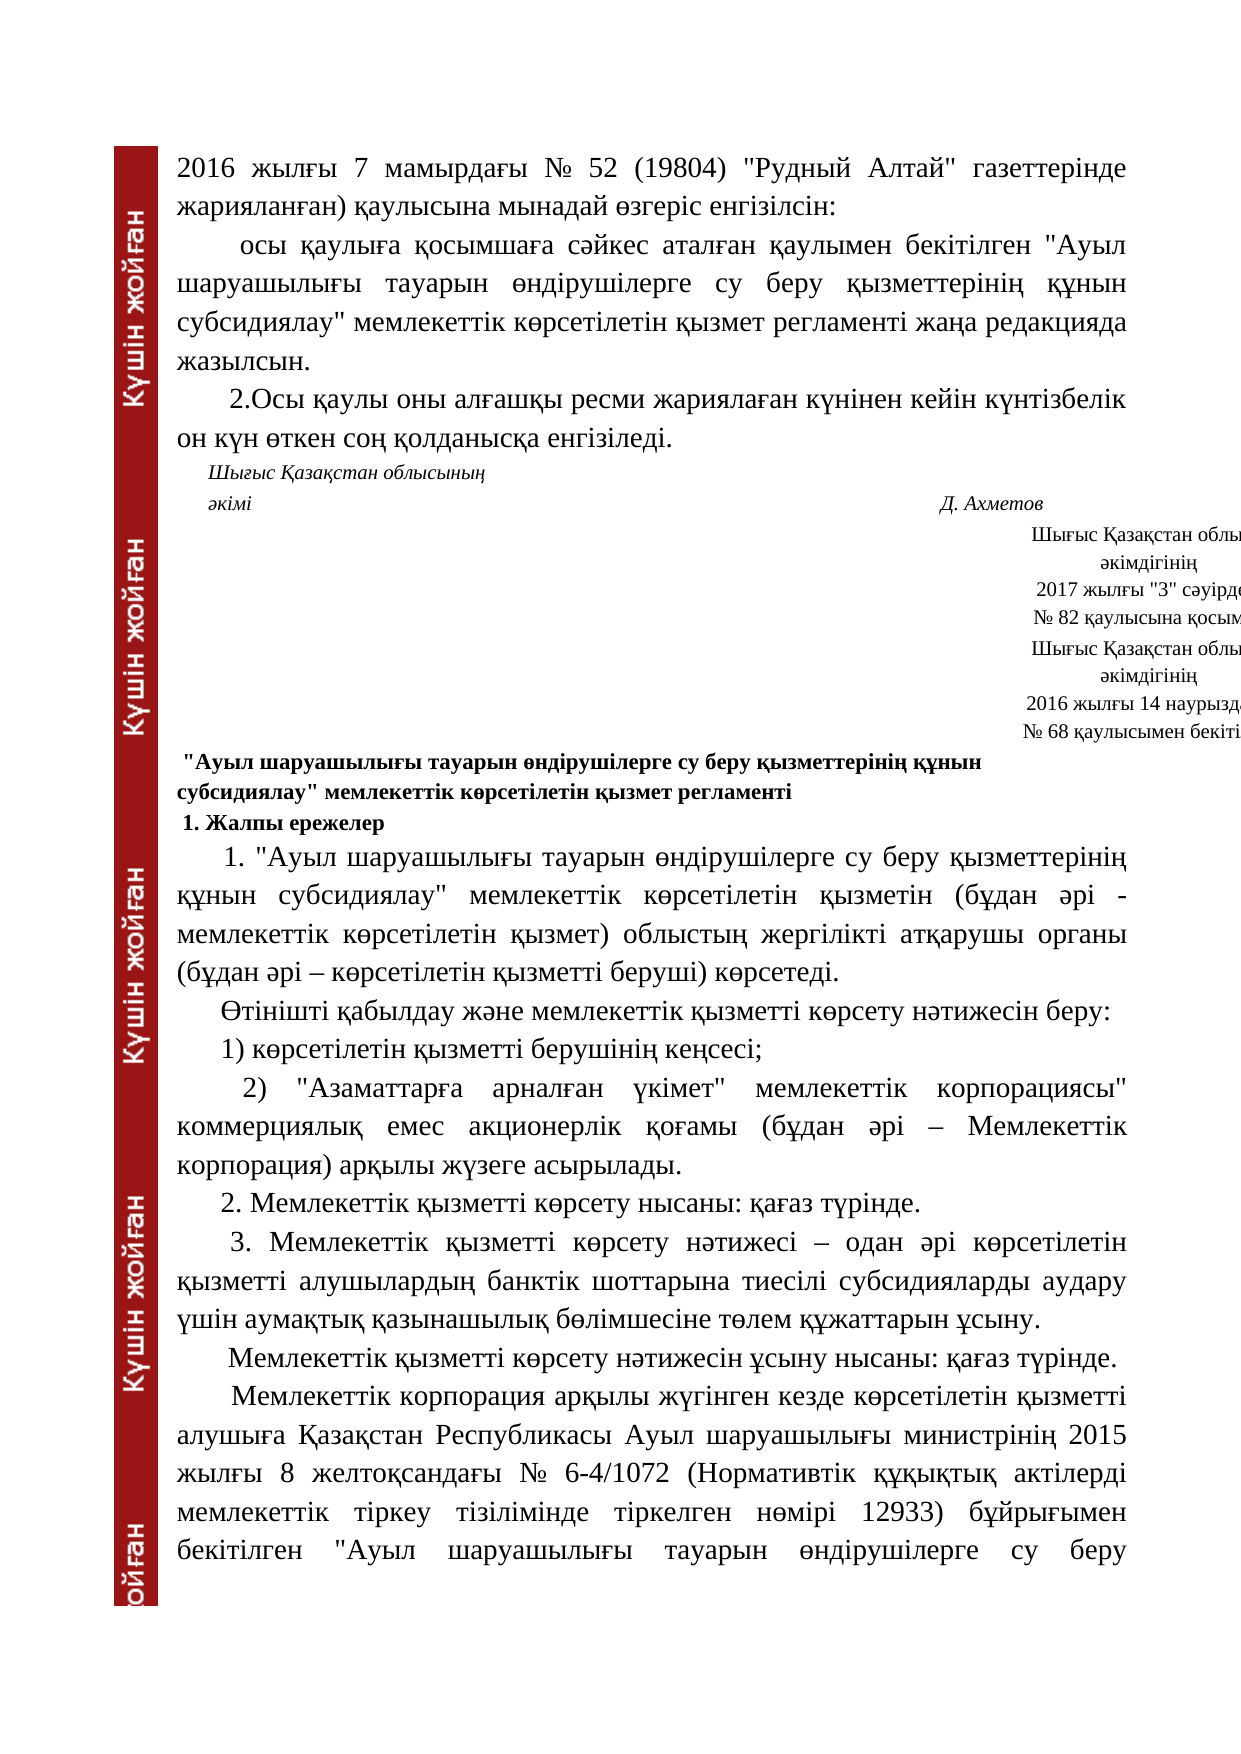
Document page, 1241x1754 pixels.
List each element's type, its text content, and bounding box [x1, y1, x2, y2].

picture [114, 222, 158, 227]
text 1) көрсетілетін қызметті берушінің кеңсесі; [112, 1031, 1128, 1065]
text осы қаулыға қосымшаға сәйкес аталған қаулымен бекітілген "Ауыл шаруашылығы тауарын өндірушілерге су беру қызметтерінің құнын субсидиялау" мемлекеттік көрсетілетін қызмет регламенті жаңа редакцияда жазылсын. [112, 227, 1128, 376]
text 3. Мемлекеттік қызметті көрсету нәтижесі – одан әрі көрсетілетін қызметті алушылардың банктік шоттарына тиесілі субсидияларды аудару үшін аумақтық қазынашылық бөлімшесіне төлем құжаттарын ұсыну. [112, 1224, 1128, 1335]
table_cell Шығыс Қазақстан облысы әкімдігінің 2016 жылғы 14 наурыздағы № 68 қаулысымен бекітілген [912, 634, 1240, 748]
text 1. "Ауыл шаруашылығы тауарын өндірушілерге су беру қызметтерінің құнын субсидиялау" мемлекеттік көрсетілетін қызметін (бұдан әрі - мемлекеттік көрсетілетін қызмет) облыстың жергілікті атқарушы органы (бұдан әрі – көрсетілетін қызметті беруші) көрсетеді. [112, 839, 1128, 988]
picture [114, 1373, 158, 1378]
text 2.Осы қаулы оны алғашқы ресми жариялаған күнінен кейін күнтізбелік он күн өткен соң қолданысқа енгізіледі. [112, 381, 1128, 453]
text 2. Мемлекеттік қызметті көрсету нысаны: қағаз түрінде. [112, 1186, 1128, 1219]
text 1. Жалпы ережелер [112, 808, 1128, 835]
table_header Шығыс Қазақстан облысының [101, 458, 1240, 489]
table_header [101, 520, 912, 634]
text Мемлекеттік қызметті көрсету нәтижесін ұсыну нысаны: қағаз түрінде. [112, 1340, 1128, 1373]
picture [114, 1181, 158, 1186]
picture [114, 1219, 158, 1224]
picture [114, 1335, 158, 1340]
picture [114, 835, 158, 839]
picture [114, 1065, 158, 1070]
text Өтінішті қабылдау және мемлекеттік қызметті көрсету нәтижесін беру: [112, 993, 1128, 1026]
table_header Шығыс Қазақстан облысы әкімдігінің 2017 жылғы "3" сәуірдегі № 82 қаулысына қосымша [912, 520, 1240, 634]
text "Ауыл шаруашылығы тауарын өндірушілерге су беру қызметтерінің құнын субсидиялау" мемлекеттік көрсетілетін қызмет регламенті [112, 748, 1128, 805]
table_cell әкімі [101, 489, 939, 520]
picture [114, 146, 158, 150]
picture [114, 1566, 158, 1606]
table_cell [101, 634, 912, 748]
text 2) "Азаматтарға арналған үкімет" мемлекеттік корпорациясы" коммерциялық емес акционерлік қоғамы (бұдан әрі – Мемлекеттік корпорация) арқылы жүзеге асырылады. [112, 1070, 1128, 1181]
picture [114, 1026, 158, 1031]
picture [114, 453, 158, 458]
picture [114, 376, 158, 381]
table_cell Д. Ахметов [939, 489, 1240, 520]
picture [114, 988, 158, 993]
